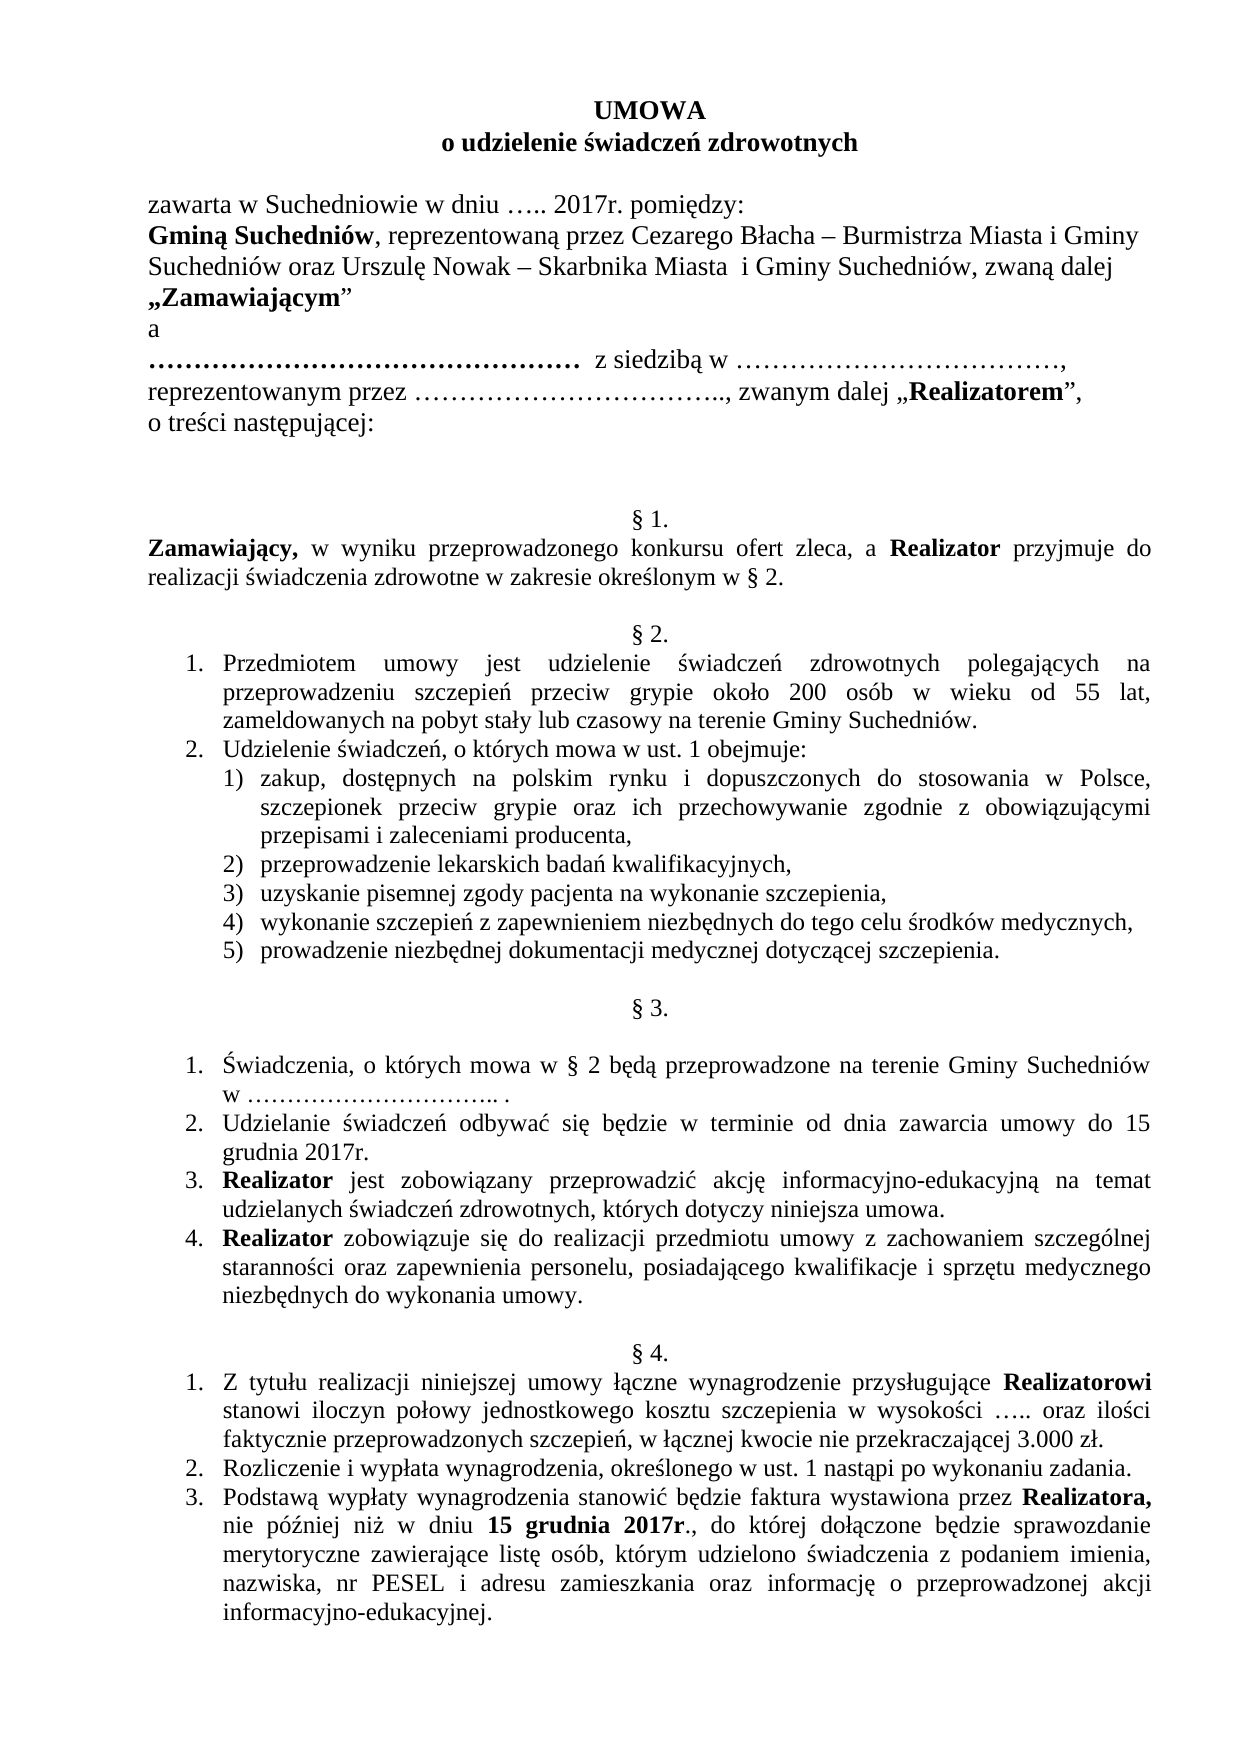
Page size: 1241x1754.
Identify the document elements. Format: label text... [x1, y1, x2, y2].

list Udzielenie świadczeń, o których mowa w ust. 1 obejmuje: [185, 734, 1152, 763]
text § 1. [148, 504, 1152, 533]
list uzyskanie pisemnej zgody pacjenta na wykonanie szczepienia, [223, 878, 1152, 907]
text Zamawiający, w wyniku przeprowadzonego konkursu ofert zleca, a Realizator przyjmuje do realizacji świadczenia zdrowotne w zakresie określonym w § 2. [148, 533, 1152, 590]
list Podstawą wypłaty wynagrodzenia stanowić będzie faktura wystawiona przez Realizatora, nie później niż w dniu 15 grudnia 2017r., do której dołączone będzie sprawozdanie merytoryczne zawierające listę osób, którym udzielono świadczenia z podaniem imienia, nazwiska, nr PESEL i adresu zamieszkania oraz informację o przeprowadzonej akcji informacyjno-edukacyjnej. [185, 1482, 1152, 1625]
list Realizator zobowiązuje się do realizacji przedmiotu umowy z zachowaniem szczególnej staranności oraz zapewnienia personelu, posiadającego kwalifikacje i sprzętu medycznego niezbędnych do wykonania umowy. [185, 1223, 1152, 1309]
list Przedmiotem umowy jest udzielenie świadczeń zdrowotnych polegających na przeprowadzeniu szczepień przeciw grypie około 200 osób w wieku od 55 lat, zameldowanych na pobyt stały lub czasowy na terenie Gminy Suchedniów. [185, 648, 1152, 734]
text UMOWA [148, 94, 1152, 126]
text ………………………………………… z siedzibą w ………………………………, reprezentowanym przez …………………………….., zwanym dalej „Realizatorem”, o treści następującej: [148, 344, 1152, 437]
text § 2. [148, 619, 1152, 648]
list Z tytułu realizacji niniejszej umowy łączne wynagrodzenie przysługujące Realizatorowi stanowi iloczyn połowy jednostkowego kosztu szczepienia w wysokości ….. oraz ilości faktycznie przeprowadzonych szczepień, w łącznej kwocie nie przekraczającej 3.000 zł. [185, 1367, 1152, 1453]
text a [148, 312, 1152, 344]
list Udzielanie świadczeń odbywać się będzie w terminie od dnia zawarcia umowy do 15 grudnia 2017r. [185, 1108, 1152, 1165]
list Świadczenia, o których mowa w § 2 będą przeprowadzone na terenie Gminy Suchedniów w ………………………….. . [185, 1050, 1152, 1108]
list Realizator jest zobowiązany przeprowadzić akcję informacyjno-edukacyjną na temat udzielanych świadczeń zdrowotnych, których dotyczy niniejsza umowa. [185, 1165, 1152, 1223]
text § 3. [148, 993, 1152, 1022]
list przeprowadzenie lekarskich badań kwalifikacyjnych, [223, 849, 1152, 878]
text zawarta w Suchedniowie w dniu ….. 2017r. pomiędzy: [148, 188, 1152, 219]
list Rozliczenie i wypłata wynagrodzenia, określonego w ust. 1 nastąpi po wykonaniu zadania. [185, 1453, 1152, 1482]
text § 4. [148, 1338, 1152, 1367]
list zakup, dostępnych na polskim rynku i dopuszczonych do stosowania w Polsce, szczepionek przeciw grypie oraz ich przechowywanie zgodnie z obowiązującymi przepisami i zaleceniami producenta, [223, 763, 1152, 849]
list prowadzenie niezbędnej dokumentacji medycznej dotyczącej szczepienia. [223, 935, 1152, 964]
text o udzielenie świadczeń zdrowotnych [148, 126, 1152, 157]
list wykonanie szczepień z zapewnieniem niezbędnych do tego celu środków medycznych, [223, 907, 1152, 935]
text Gminą Suchedniów, reprezentowaną przez Cezarego Błacha – Burmistrza Miasta i Gminy Suchedniów oraz Urszulę Nowak – Skarbnika Miasta i Gminy Suchedniów, zwaną dalej „Zamawiającym” [148, 219, 1152, 312]
